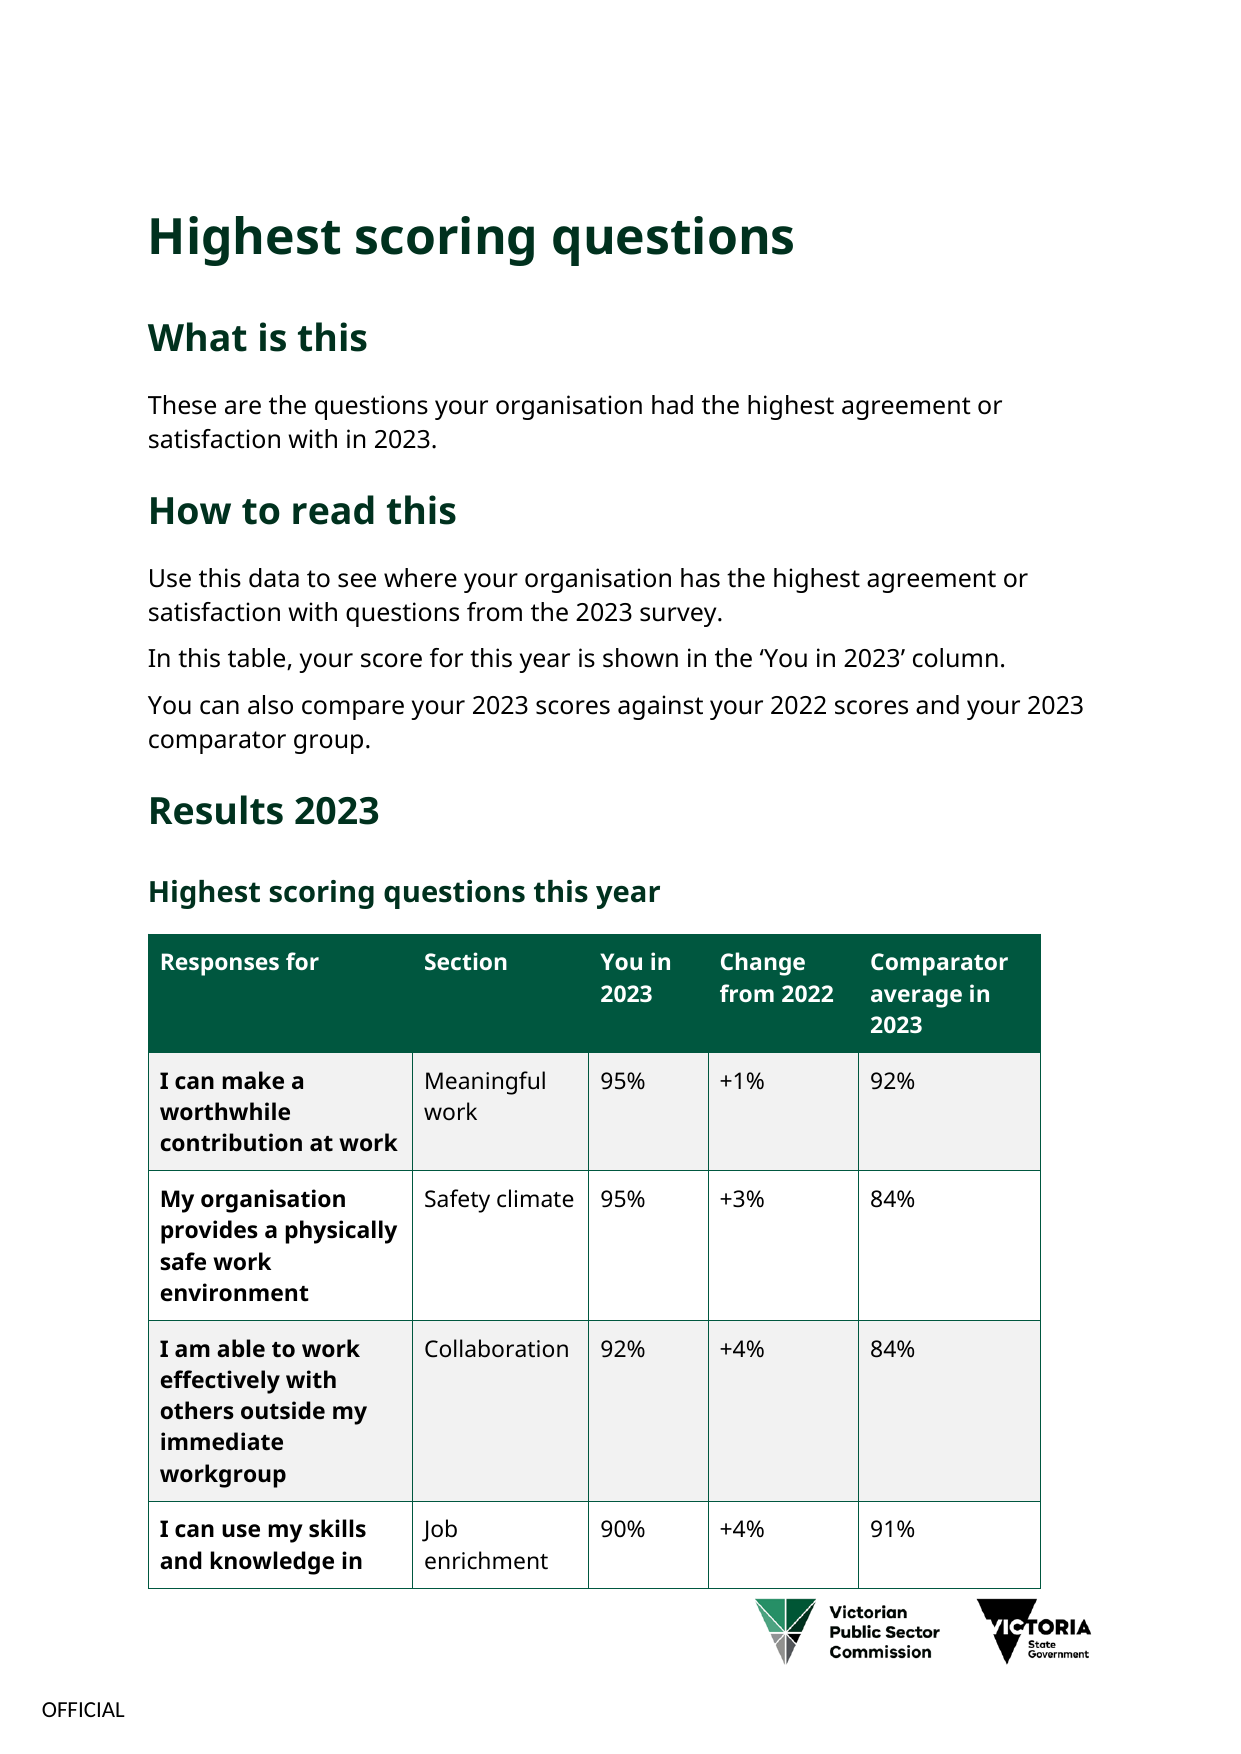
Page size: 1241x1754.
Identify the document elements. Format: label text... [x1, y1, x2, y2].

table_cell 84% [859, 1171, 1040, 1320]
table_cell Job enrichment [413, 1502, 588, 1588]
text Use this data to see where your organisation has the highest agreement or satisfaction with questions from the 2023 survey. [148, 560, 1092, 628]
table_cell 84% [859, 1321, 1040, 1501]
table_header Change from 2022 [709, 935, 858, 1052]
table_cell +4% [709, 1321, 858, 1501]
table_cell 95% [589, 1171, 708, 1320]
subtitle Highest scoring questions this year [148, 871, 1092, 911]
picture [754, 1598, 1093, 1666]
table_cell +3% [709, 1171, 858, 1320]
table_cell 90% [589, 1502, 708, 1588]
table_cell I can use my skills and knowledge in my job [149, 1502, 412, 1588]
subtitle How to read this [148, 484, 1092, 536]
table_cell I can make a worthwhile contribution at work [149, 1053, 412, 1170]
table_cell +4% [709, 1502, 858, 1588]
table_cell Meaningful work [413, 1053, 588, 1170]
table_cell Safety climate [413, 1171, 588, 1320]
text You can also compare your 2023 scores against your 2022 scores and your 2023 comparator group. [148, 687, 1092, 756]
table_header Comparator average in 2023 [859, 935, 1040, 1052]
table_header Responses for [149, 935, 412, 1052]
text These are the questions your organisation had the highest agreement or satisfaction with in 2023. [148, 387, 1092, 455]
table_header Section [413, 935, 588, 1052]
subtitle Highest scoring questions [148, 201, 1092, 269]
table_cell Collaboration [413, 1321, 588, 1501]
text In this table, your score for this year is shown in the ‘You in 2023’ column. [148, 641, 1092, 675]
table_cell My organisation provides a physically safe work environment [149, 1171, 412, 1320]
table_cell 91% [859, 1502, 1040, 1588]
table_cell +1% [709, 1053, 858, 1170]
table_header You in 2023 [589, 935, 708, 1052]
subtitle What is this [148, 311, 1092, 362]
table_cell 95% [589, 1053, 708, 1170]
table_cell 92% [859, 1053, 1040, 1170]
table_cell 92% [589, 1321, 708, 1501]
subtitle Results 2023 [148, 785, 1092, 836]
table_cell I am able to work effectively with others outside my immediate workgroup [149, 1321, 412, 1501]
